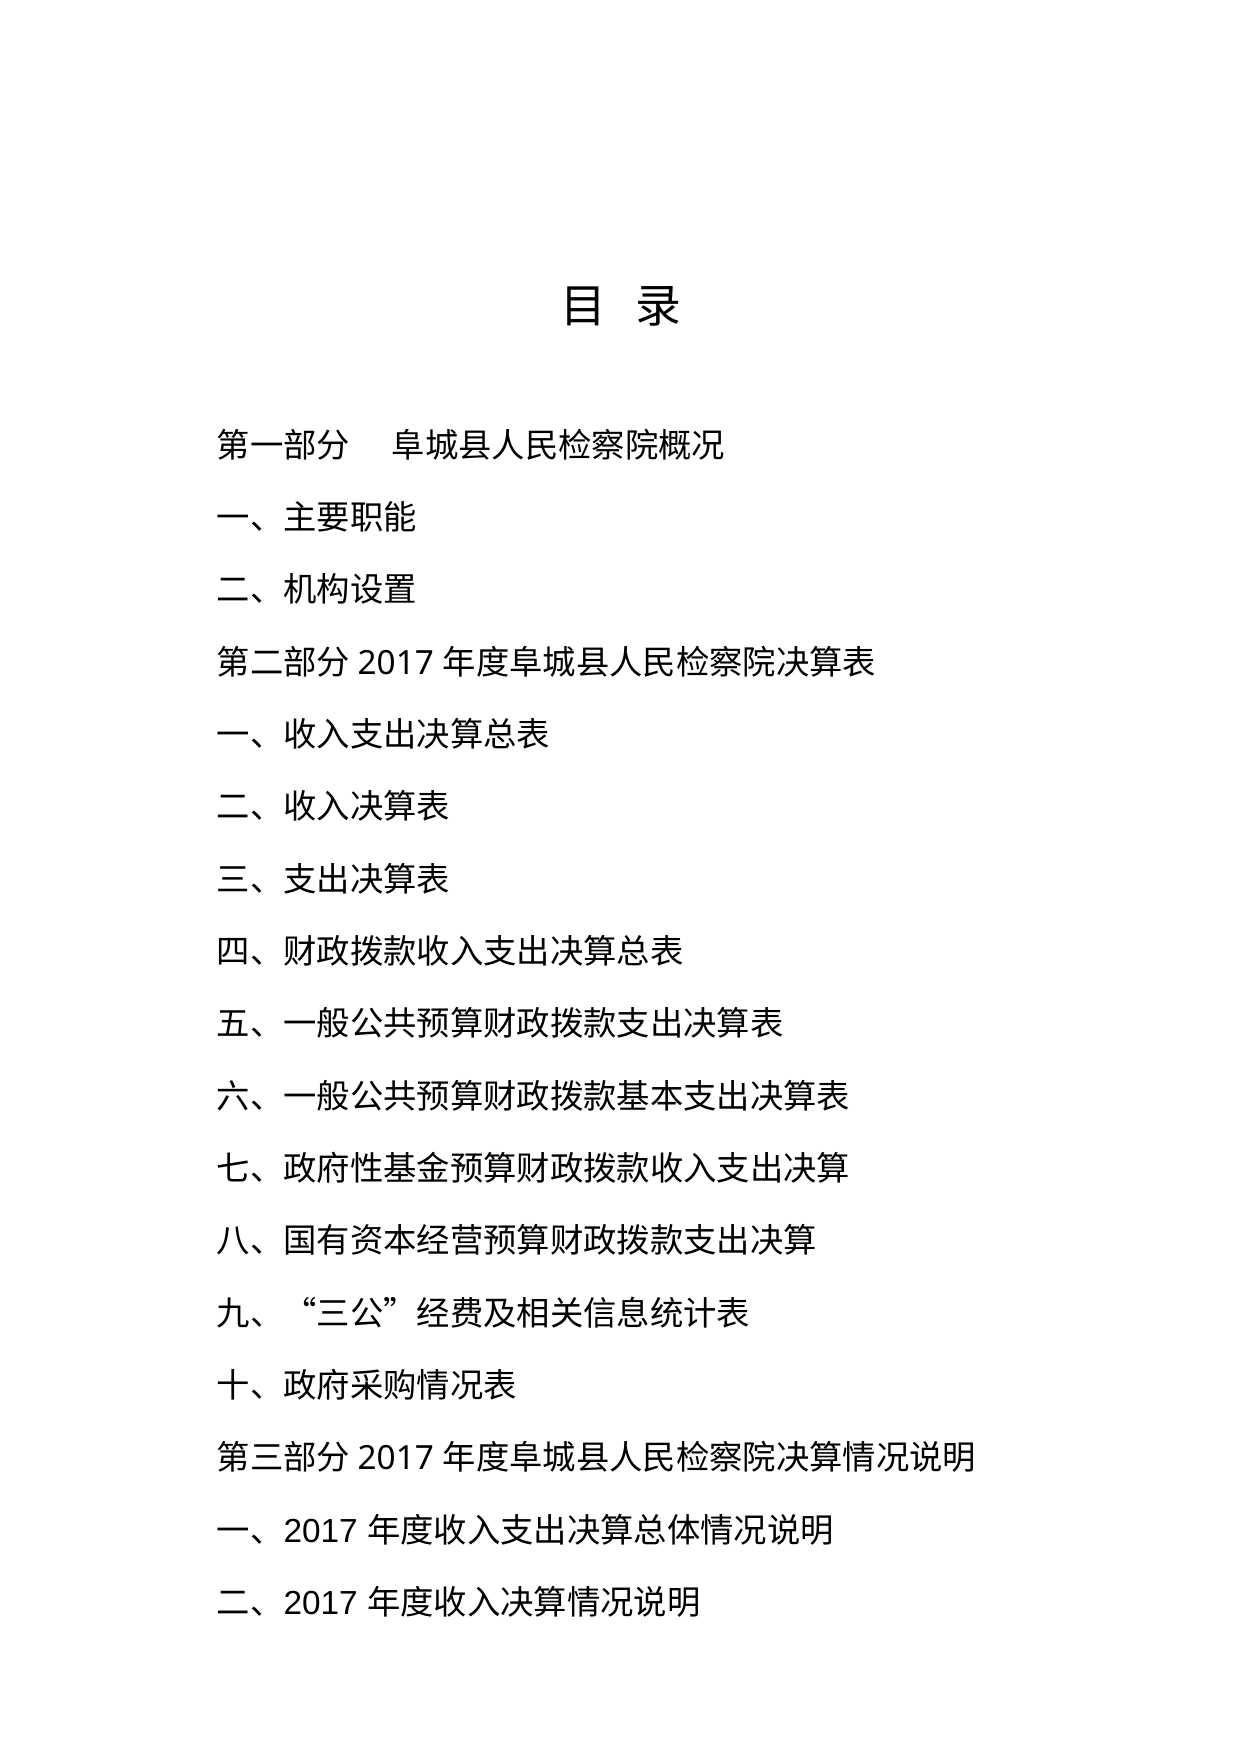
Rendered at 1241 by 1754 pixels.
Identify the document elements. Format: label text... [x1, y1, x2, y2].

text 四、财政拨款收入支出决算总表 [150, 925, 1090, 973]
text 九、“三公”经费及相关信息统计表 [150, 1286, 1090, 1334]
text 八、国有资本经营预算财政拨款支出决算 [150, 1214, 1090, 1262]
text 十、政府采购情况表 [150, 1359, 1090, 1407]
text 七、政府性基金预算财政拨款收入支出决算 [150, 1142, 1090, 1190]
text 二、2017 年度收入决算情况说明 [150, 1576, 1090, 1624]
text 六、一般公共预算财政拨款基本支出决算表 [150, 1069, 1090, 1118]
text 一、主要职能 [150, 491, 1090, 539]
text 目 录 [150, 280, 1092, 333]
text 三、支出决算表 [150, 853, 1090, 901]
text 第一部分 阜城县人民检察院概况 [150, 418, 1090, 467]
list 2017 年度阜城县人民检察院决算情况说明 [150, 1431, 1090, 1479]
text 二、收入决算表 [150, 780, 1090, 828]
list 2017 年度阜城县人民检察院决算表 [150, 635, 1090, 684]
text 一、2017 年度收入支出决算总体情况说明 [150, 1503, 1090, 1552]
text 五、一般公共预算财政拨款支出决算表 [150, 997, 1090, 1045]
text 二、机构设置 [150, 563, 1090, 611]
text 一、收入支出决算总表 [150, 708, 1090, 756]
